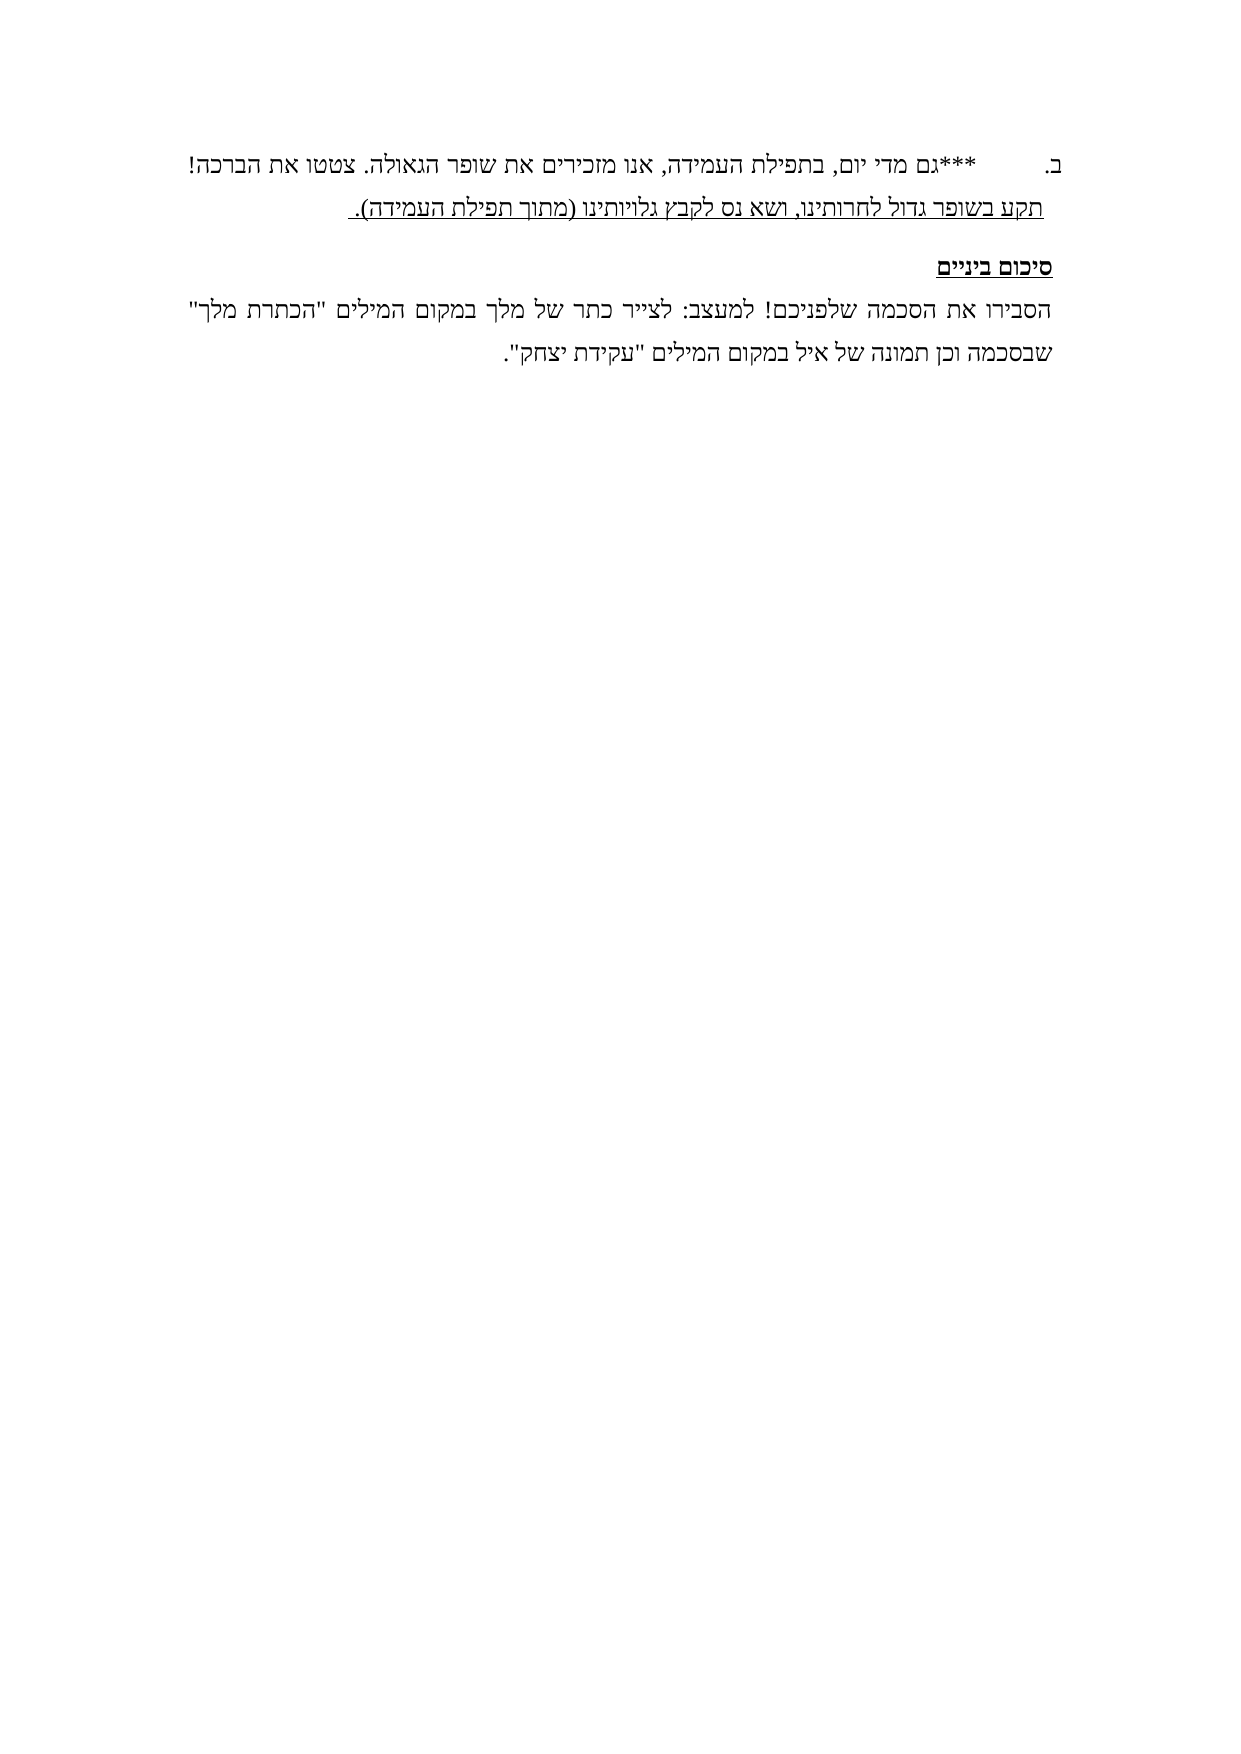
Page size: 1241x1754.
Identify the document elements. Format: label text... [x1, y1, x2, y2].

text סיכום ביניים [187, 252, 1053, 280]
text הסבירו את הסכמה שלפניכם! למעצב: לצייר כתר של מלך במקום המילים "הכתרת מלך" שבסכמה וכן תמונה של איל במקום המילים "עקידת יצחק". [187, 295, 1053, 367]
list ***גם מדי יום, בתפילת העמידה, אנו מזכירים את שופר הגאולה. צטטו את הברכה! תקע בשופר גדול לחרותינו, ושא נס לקבץ גלויותינו (מתוך תפילת העמידה). [187, 150, 1044, 222]
